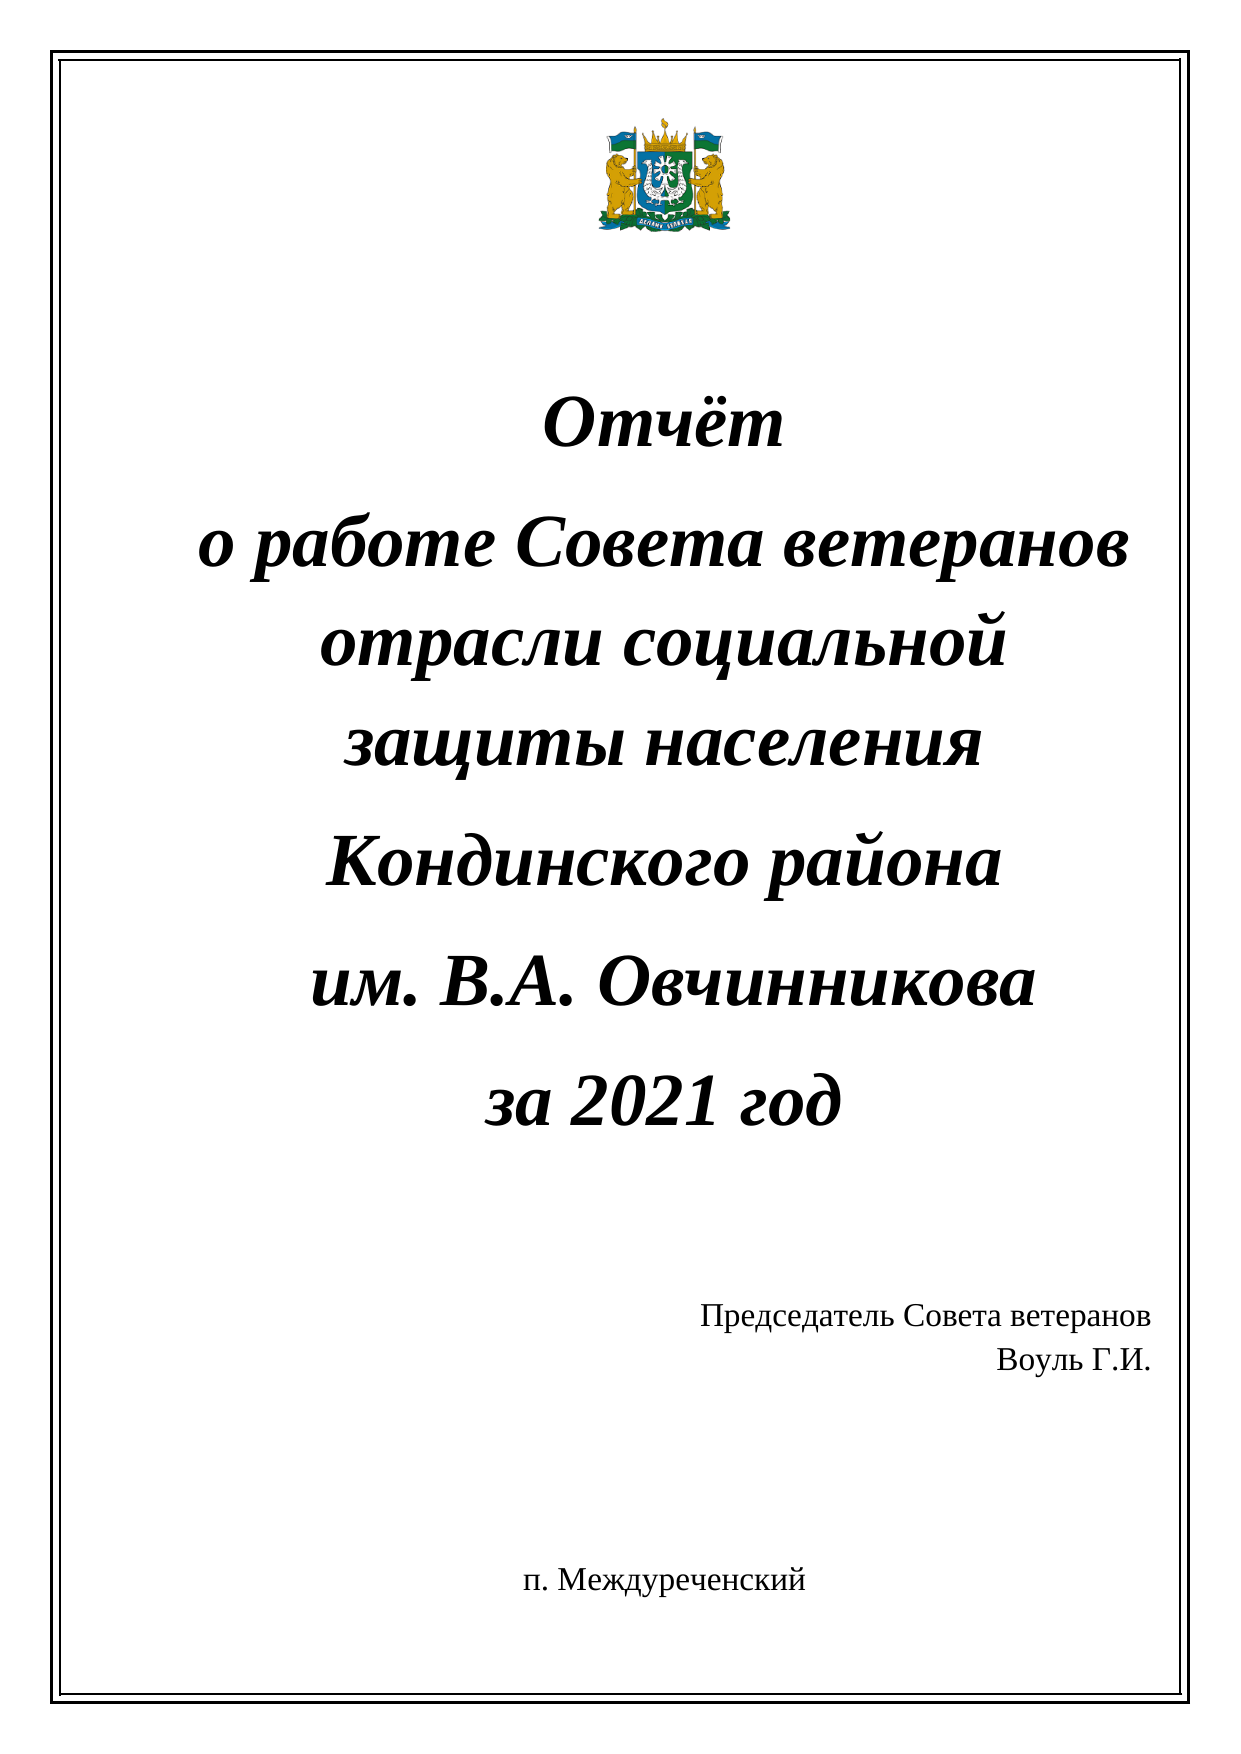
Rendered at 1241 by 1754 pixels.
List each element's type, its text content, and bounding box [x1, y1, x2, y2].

text о работе Совета ветеранов отрасли социальной защиты населения [177, 497, 1152, 781]
text Председатель Совета ветеранов [177, 1295, 1152, 1333]
text п. Междуреченский [177, 1559, 1152, 1598]
text Кондинского района [177, 815, 1152, 901]
text Воуль Г.И. [177, 1339, 1152, 1377]
text им. В.А. Овчинникова [177, 935, 1152, 1021]
text за 2021 год [177, 1055, 1152, 1141]
text Отчёт [177, 377, 1152, 463]
picture [598, 118, 731, 232]
